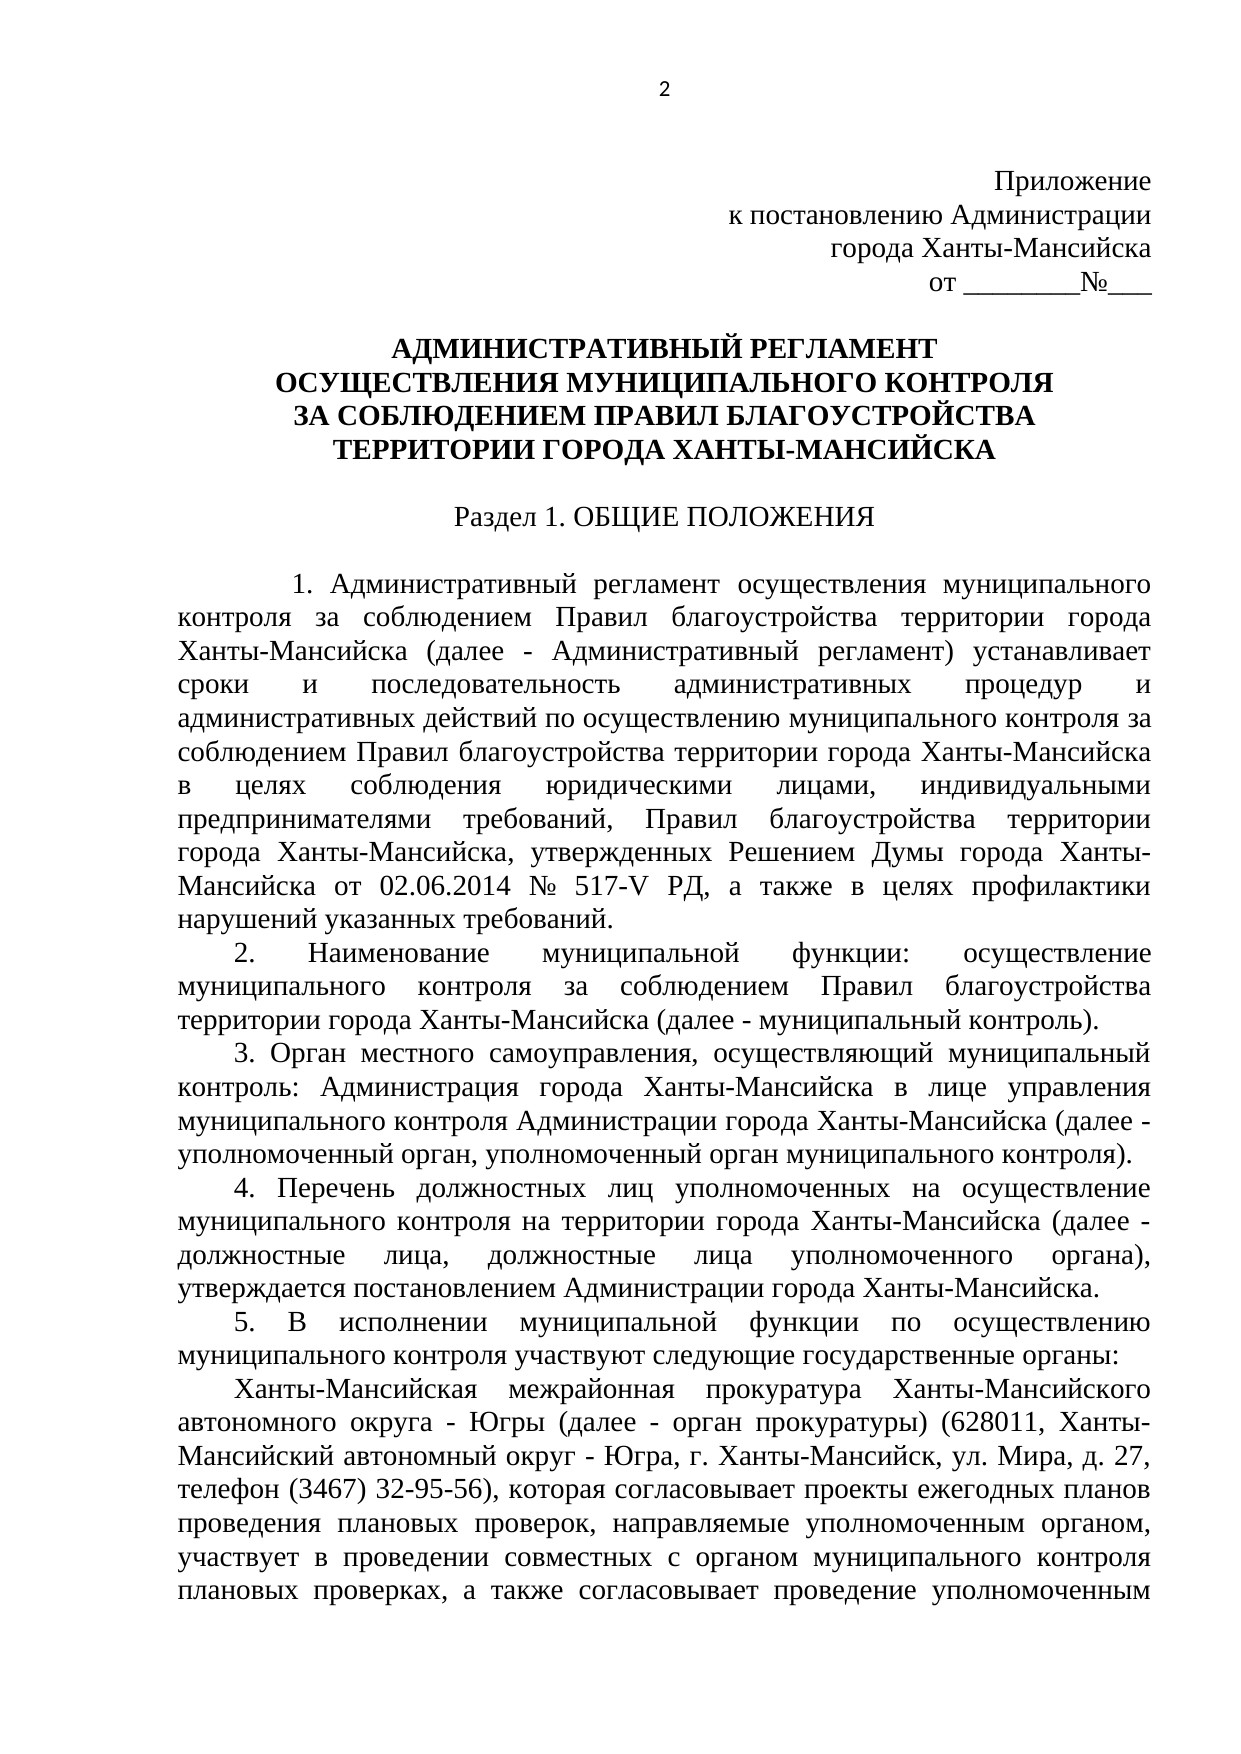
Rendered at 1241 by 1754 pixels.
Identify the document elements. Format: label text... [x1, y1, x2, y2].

text Приложение [177, 163, 1152, 197]
text ЗА СОБЛЮДЕНИЕМ ПРАВИЛ БЛАГОУСТРОЙСТВА [177, 398, 1152, 432]
text 4. Перечень должностных лиц уполномоченных на осуществление муниципального контроля на территории города Ханты-Мансийска (далее - должностные лица, должностные лица уполномоченного органа), утверждается постановлением Администрации города Ханты-Мансийска. [177, 1170, 1152, 1304]
text 5. В исполнении муниципальной функции по осуществлению муниципального контроля участвуют следующие государственные органы: [177, 1304, 1152, 1371]
text 3. Орган местного самоуправления, осуществляющий муниципальный контроль: Администрация города Ханты-Мансийска в лице управления муниципального контроля Администрации города Ханты-Мансийска (далее - уполномоченный орган, уполномоченный орган муниципального контроля). [177, 1036, 1152, 1170]
text АДМИНИСТРАТИВНЫЙ РЕГЛАМЕНТ [177, 331, 1152, 365]
text от ________№___ [177, 264, 1152, 298]
text 1. Административный регламент осуществления муниципального контроля за соблюдением Правил благоустройства территории города Ханты-Мансийска (далее - Административный регламент) устанавливает сроки и последовательность административных процедур и административных действий по осуществлению муниципального контроля за соблюдением Правил благоустройства территории города Ханты-Мансийска в целях соблюдения юридическими лицами, индивидуальными предпринимателями требований, Правил благоустройства территории города Ханты-Мансийска, утвержденных Решением Думы города Ханты-Мансийска от 02.06.2014 № 517-V РД, а также в целях профилактики нарушений указанных требований. [177, 566, 1152, 935]
text к постановлению Администрации [177, 197, 1152, 231]
text 2. Наименование муниципальной функции: осуществление муниципального контроля за соблюдением Правил благоустройства территории города Ханты-Мансийска (далее - муниципальный контроль). [177, 935, 1152, 1036]
text Раздел 1. ОБЩИЕ ПОЛОЖЕНИЯ [177, 499, 1152, 532]
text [177, 1371, 1152, 1606]
text города Ханты-Мансийска [177, 231, 1152, 264]
text ТЕРРИТОРИИ ГОРОДА ХАНТЫ-МАНСИЙСКА [177, 432, 1152, 465]
text ОСУЩЕСТВЛЕНИЯ МУНИЦИПАЛЬНОГО КОНТРОЛЯ [177, 365, 1152, 398]
